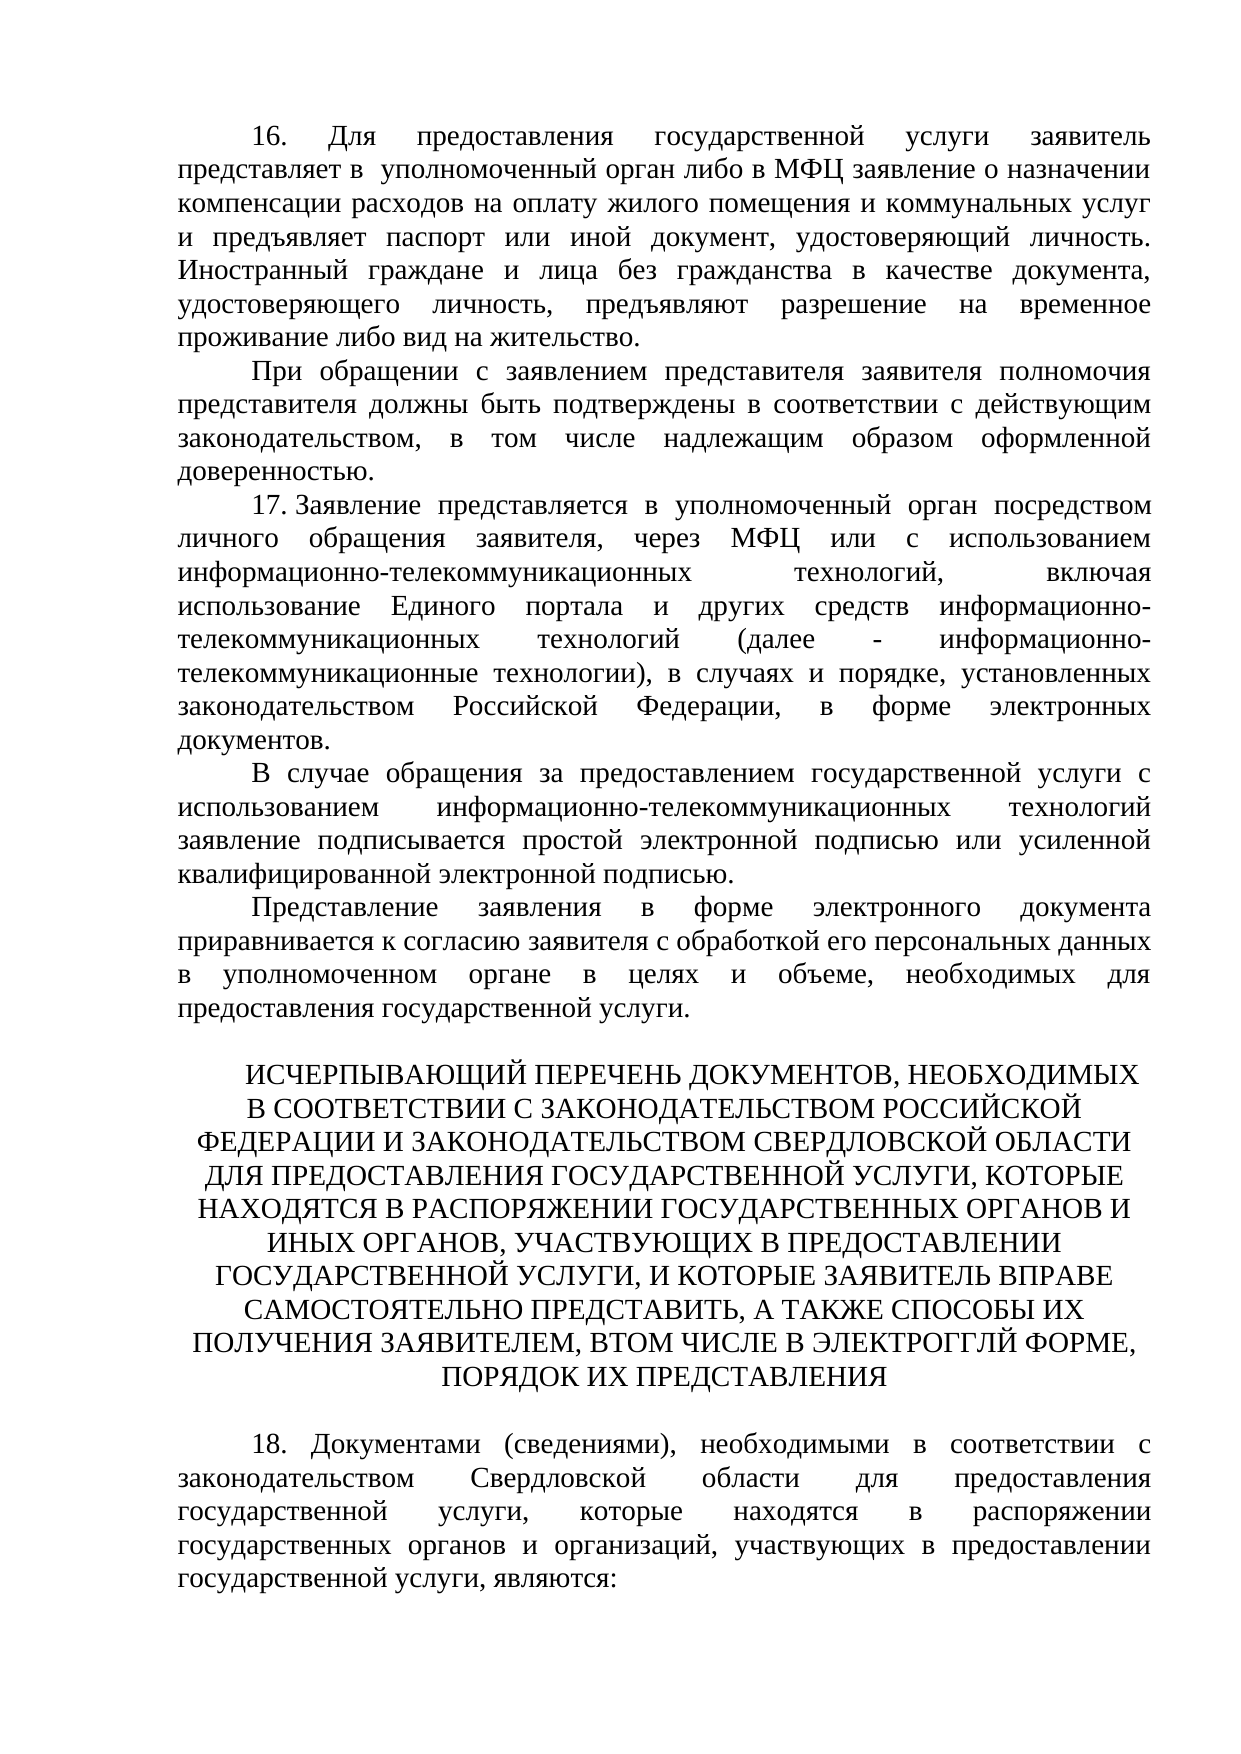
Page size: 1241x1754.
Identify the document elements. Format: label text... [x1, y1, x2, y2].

text 16. Для предоставления государственной услуги заявитель представляет в уполномоченный орган либо в МФЦ заявление о назначении компенсации расходов на оплату жилого помещения и коммунальных услуг и предъявляет паспорт или иной документ, удостоверяющий личность. Иностранный граждане и лица без гражданства в качестве документа, удостоверяющего личность, предъявляют разрешение на временное проживание либо вид на жительство. [177, 118, 1152, 353]
text При обращении с заявлением представителя заявителя полномочия представителя должны быть подтверждены в соответствии с действующим законодательством, в том числе надлежащим образом оформленной доверенностью. [177, 353, 1152, 487]
text В случае обращения за предоставлением государственной услуги с использованием информационно-телекоммуникационных технологий заявление подписывается простой электронной подписью или усиленной квалифицированной электронной подписью. [177, 755, 1152, 889]
text 17. Заявление представляется в уполномоченный орган посредством личного обращения заявителя, через МФЦ или с использованием информационно-телекоммуникационных технологий, включая использование Единого портала и других средств информационно-телекоммуникационных технологий (далее - информационно-телекоммуникационные технологии), в случаях и порядке, установленных законодательством Российской Федерации, в форме электронных документов. [177, 487, 1152, 755]
text Представление заявления в форме электронного документа приравнивается к согласию заявителя с обработкой его персональных данных в уполномоченном органе в целях и объеме, необходимых для предоставления государственной услуги. [177, 889, 1152, 1024]
text ИСЧЕРПЫВАЮЩИЙ ПЕРЕЧЕНЬ ДОКУМЕНТОВ, НЕОБХОДИМЫХ В СООТВЕТСТВИИ С ЗАКОНОДАТЕЛЬСТВОМ РОССИЙСКОЙ ФЕДЕРАЦИИ И ЗАКОНОДАТЕЛЬСТВОМ СВЕРДЛОВСКОЙ ОБЛАСТИ ДЛЯ ПРЕДОСТАВЛЕНИЯ ГОСУДАРСТВЕННОЙ УСЛУГИ, КОТОРЫЕ НАХОДЯТСЯ В РАСПОРЯЖЕНИИ ГОСУДАРСТВЕННЫХ ОРГАНОВ И ИНЫХ ОРГАНОВ, УЧАСТВУЮЩИХ В ПРЕДОСТАВЛЕНИИ ГОСУДАРСТВЕННОЙ УСЛУГИ, И КОТОРЫЕ ЗАЯВИТЕЛЬ ВПРАВЕ САМОСТОЯТЕЛЬНО ПРЕДСТАВИТЬ, А ТАКЖЕ СПОСОБЫ ИХ ПОЛУЧЕНИЯ ЗАЯВИТЕЛЕМ, ВТОМ ЧИСЛЕ В ЭЛЕКТРОГГЛЙ ФОРМЕ, ПОРЯДОК ИХ ПРЕДСТАВЛЕНИЯ [177, 1057, 1152, 1393]
text 18. Документами (сведениями), необходимыми в соответствии с законодательством Свердловской области для предоставления государственной услуги, которые находятся в распоряжении государственных органов и организаций, участвующих в предоставлении государственной услуги, являются: [177, 1426, 1152, 1594]
